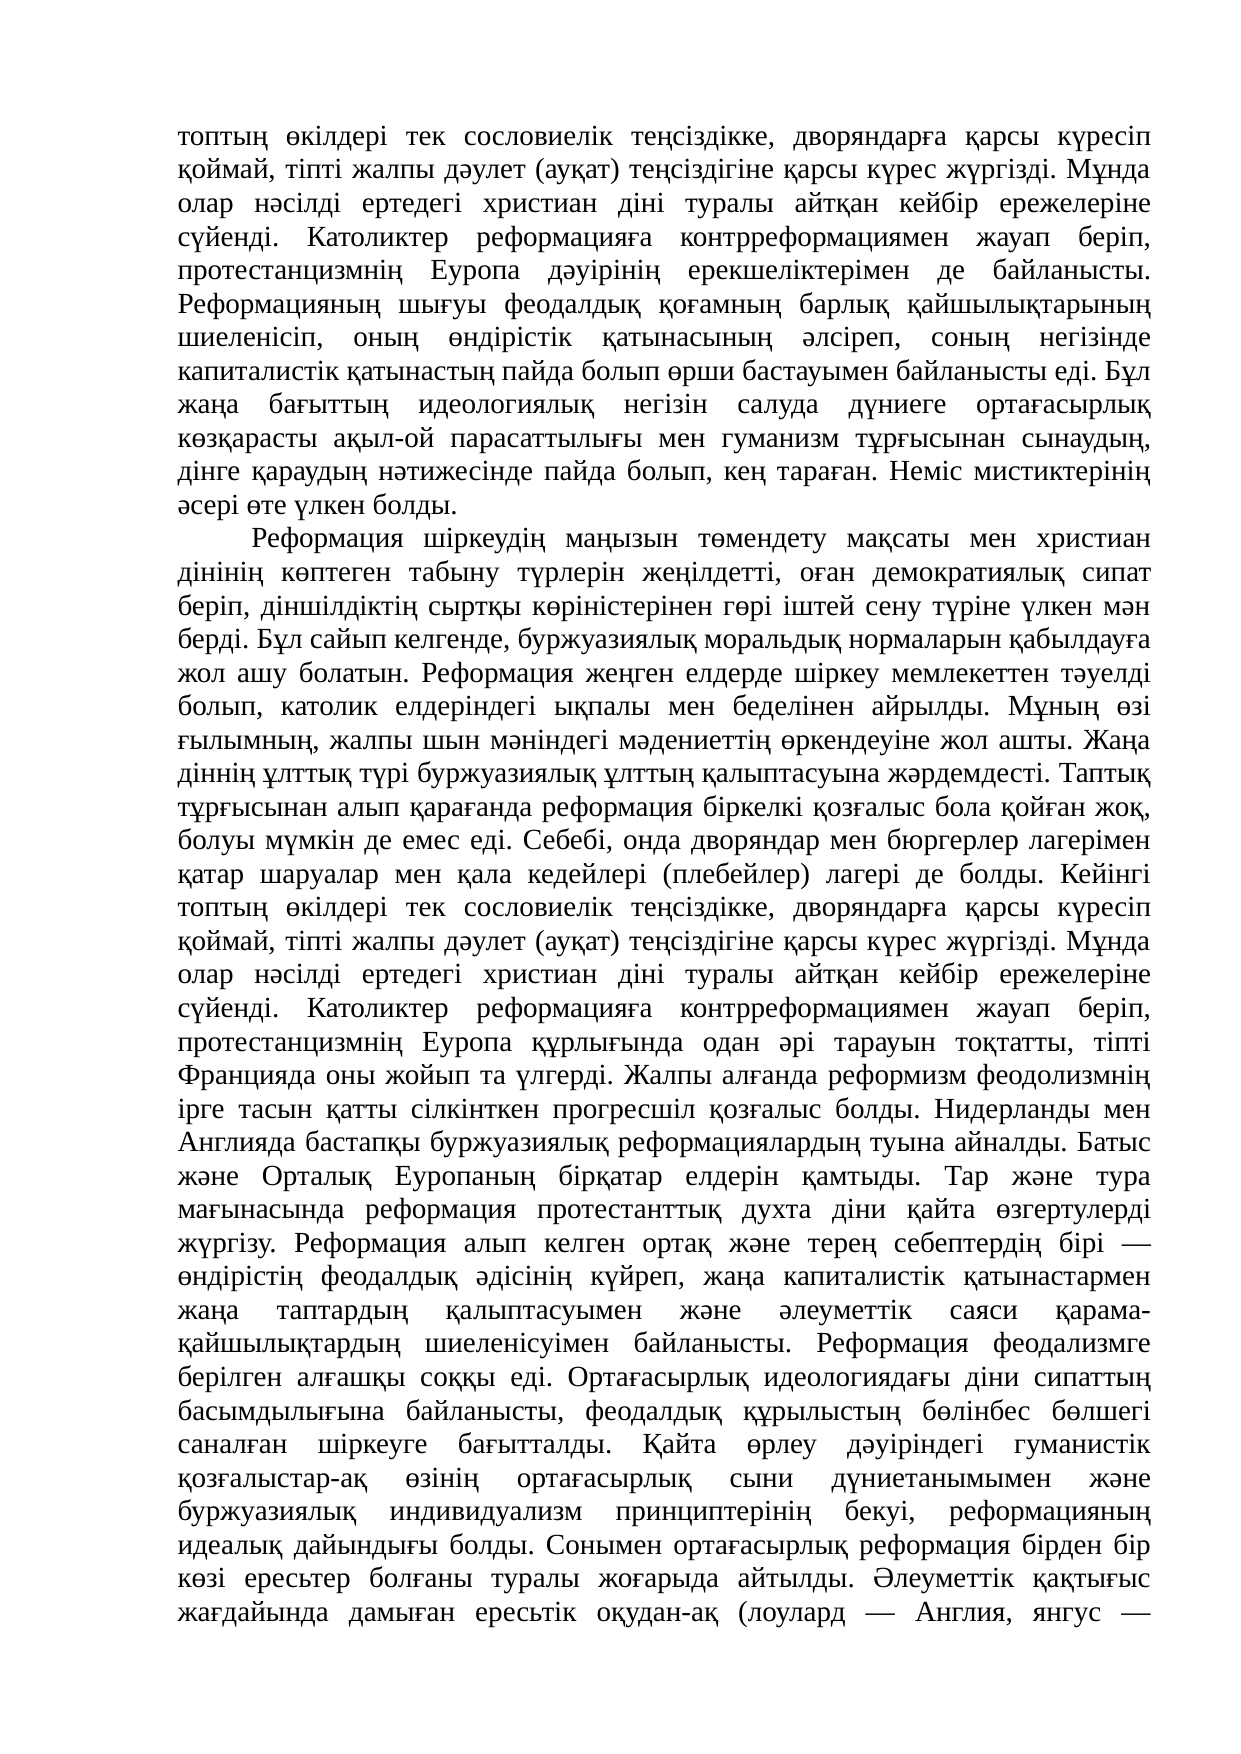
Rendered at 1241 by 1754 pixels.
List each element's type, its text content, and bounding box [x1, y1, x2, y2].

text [177, 118, 1152, 521]
